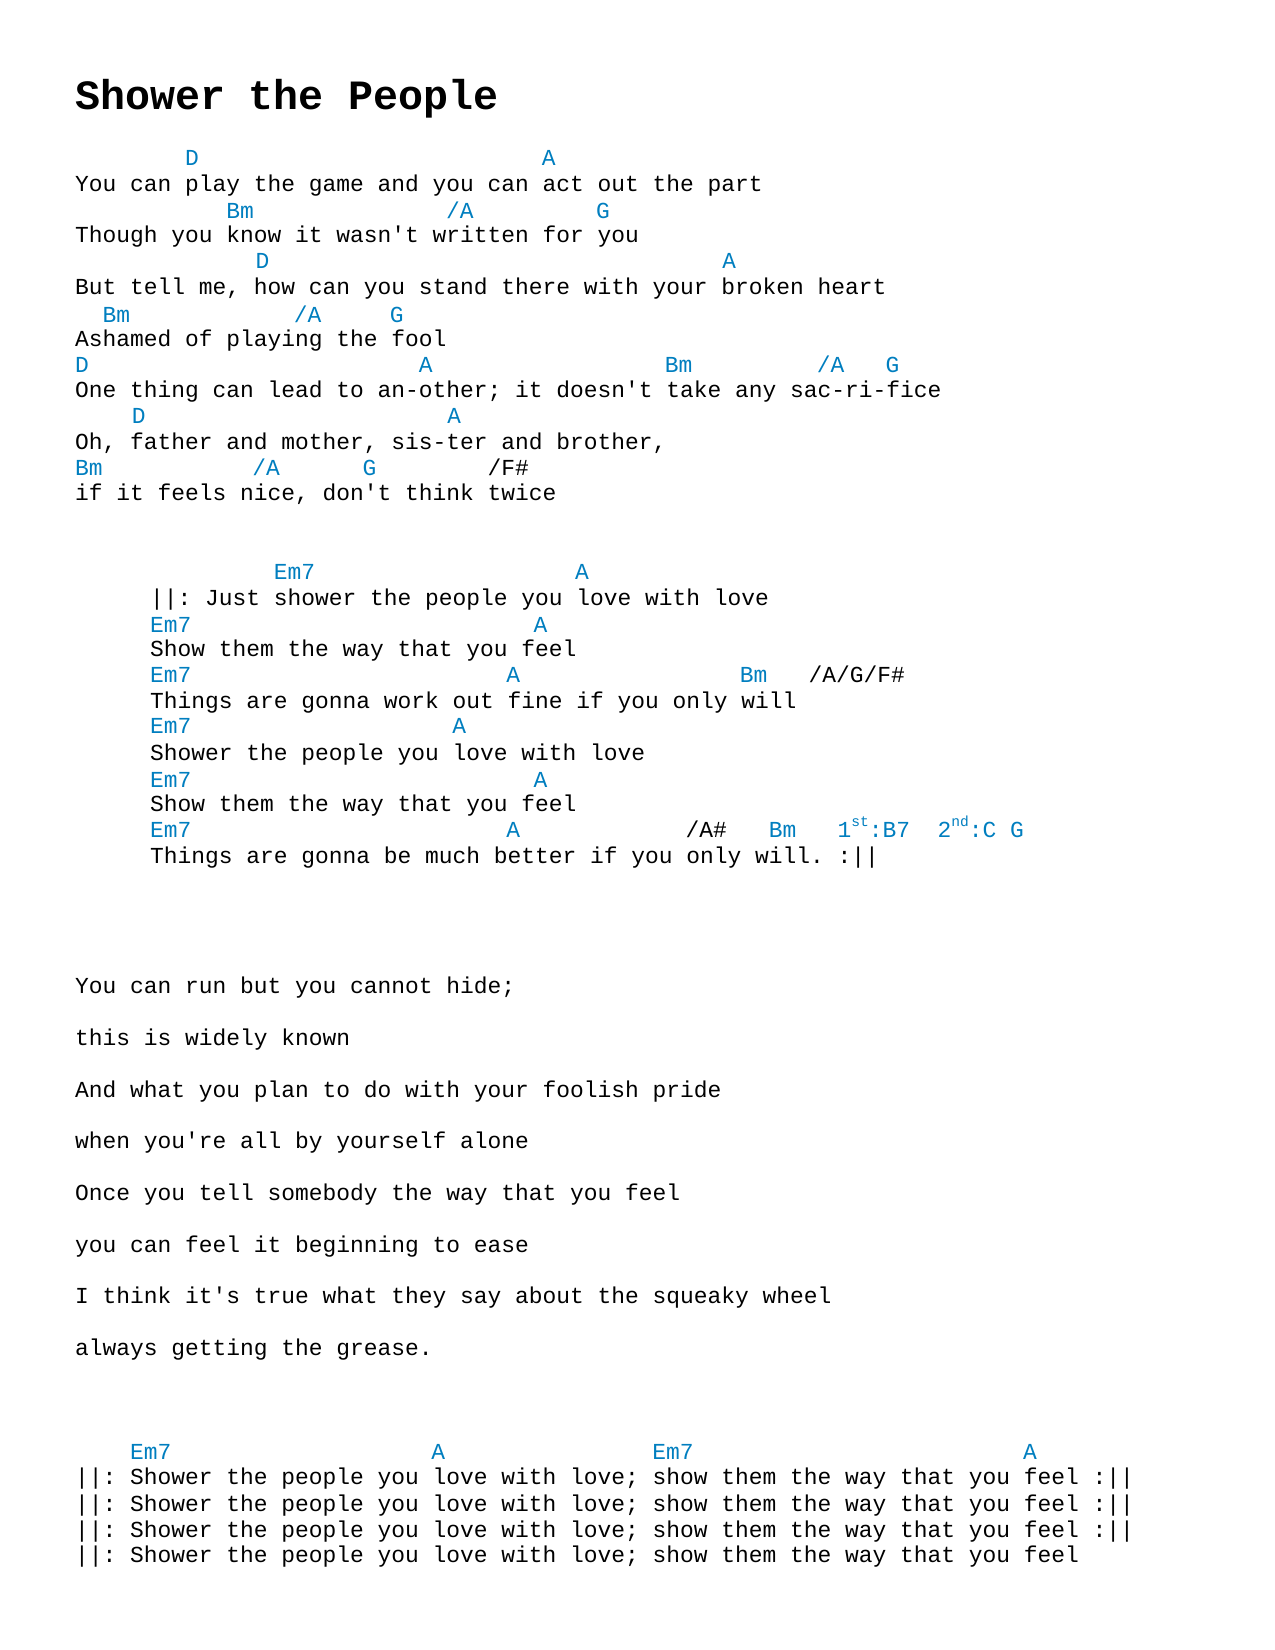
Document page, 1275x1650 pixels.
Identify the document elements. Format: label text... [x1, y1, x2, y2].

text this is widely known [75, 1026, 1148, 1052]
text if it feels nice, don't think twice [75, 482, 1148, 508]
text D A [185, 146, 1148, 172]
text ||: Just shower the people you love with love [150, 586, 1148, 612]
text Em7 A Show them the way that you feel [150, 612, 582, 663]
text Em7 A Show them the way that you feel [150, 767, 582, 819]
text ||: Shower the people you love with love; show them the way that you feel :|| [75, 1518, 1148, 1544]
text One thing can lead to an-other; it doesn't take any sac-ri-fice [75, 379, 1148, 405]
text Em7 A [274, 560, 1148, 586]
text You can run but you cannot hide; [75, 974, 1148, 1000]
text Shower the People [75, 75, 1148, 122]
text You can play the game and you can act out the part [75, 172, 1148, 198]
text Oh, father and mother, sis-ter and brother, Bm /A G /F# [75, 431, 672, 482]
text ||: Shower the people you love with love; show them the way that you feel [75, 1544, 1148, 1570]
text Bm /A G Though you know it wasn't written for you [75, 198, 645, 249]
text Things are gonna be much better if you only will. :|| [150, 845, 1148, 871]
text Once you tell somebody the way that you feel you can feel it beginning to ease [75, 1181, 686, 1259]
text Shower the people you love with love [150, 741, 1148, 767]
text Em7 A /A# Bm 1st:B7 2nd:C G [150, 819, 1148, 845]
text D A [126, 405, 466, 431]
text I think it's true what they say about the squeaky wheel always getting the grease. [75, 1284, 837, 1362]
text And what you plan to do with your foolish pride when you're all by yourself alone [75, 1078, 727, 1156]
text Em7 A Em7 A [130, 1440, 1148, 1466]
text Em7 A Bm /A/G/F# Things are gonna work out fine if you only will [150, 663, 912, 715]
text ||: Shower the people you love with love; show them the way that you feel :|| [75, 1466, 1148, 1492]
text D A [250, 249, 741, 276]
text But tell me, how can you stand there with your broken heart [75, 276, 1148, 301]
text ||: Shower the people you love with love; show them the way that you feel :|| [75, 1492, 1148, 1518]
text Em7 A [150, 715, 1148, 741]
text Bm /A G Ashamed of playing the fool [75, 302, 452, 353]
text D A Bm /A G [75, 353, 1148, 379]
